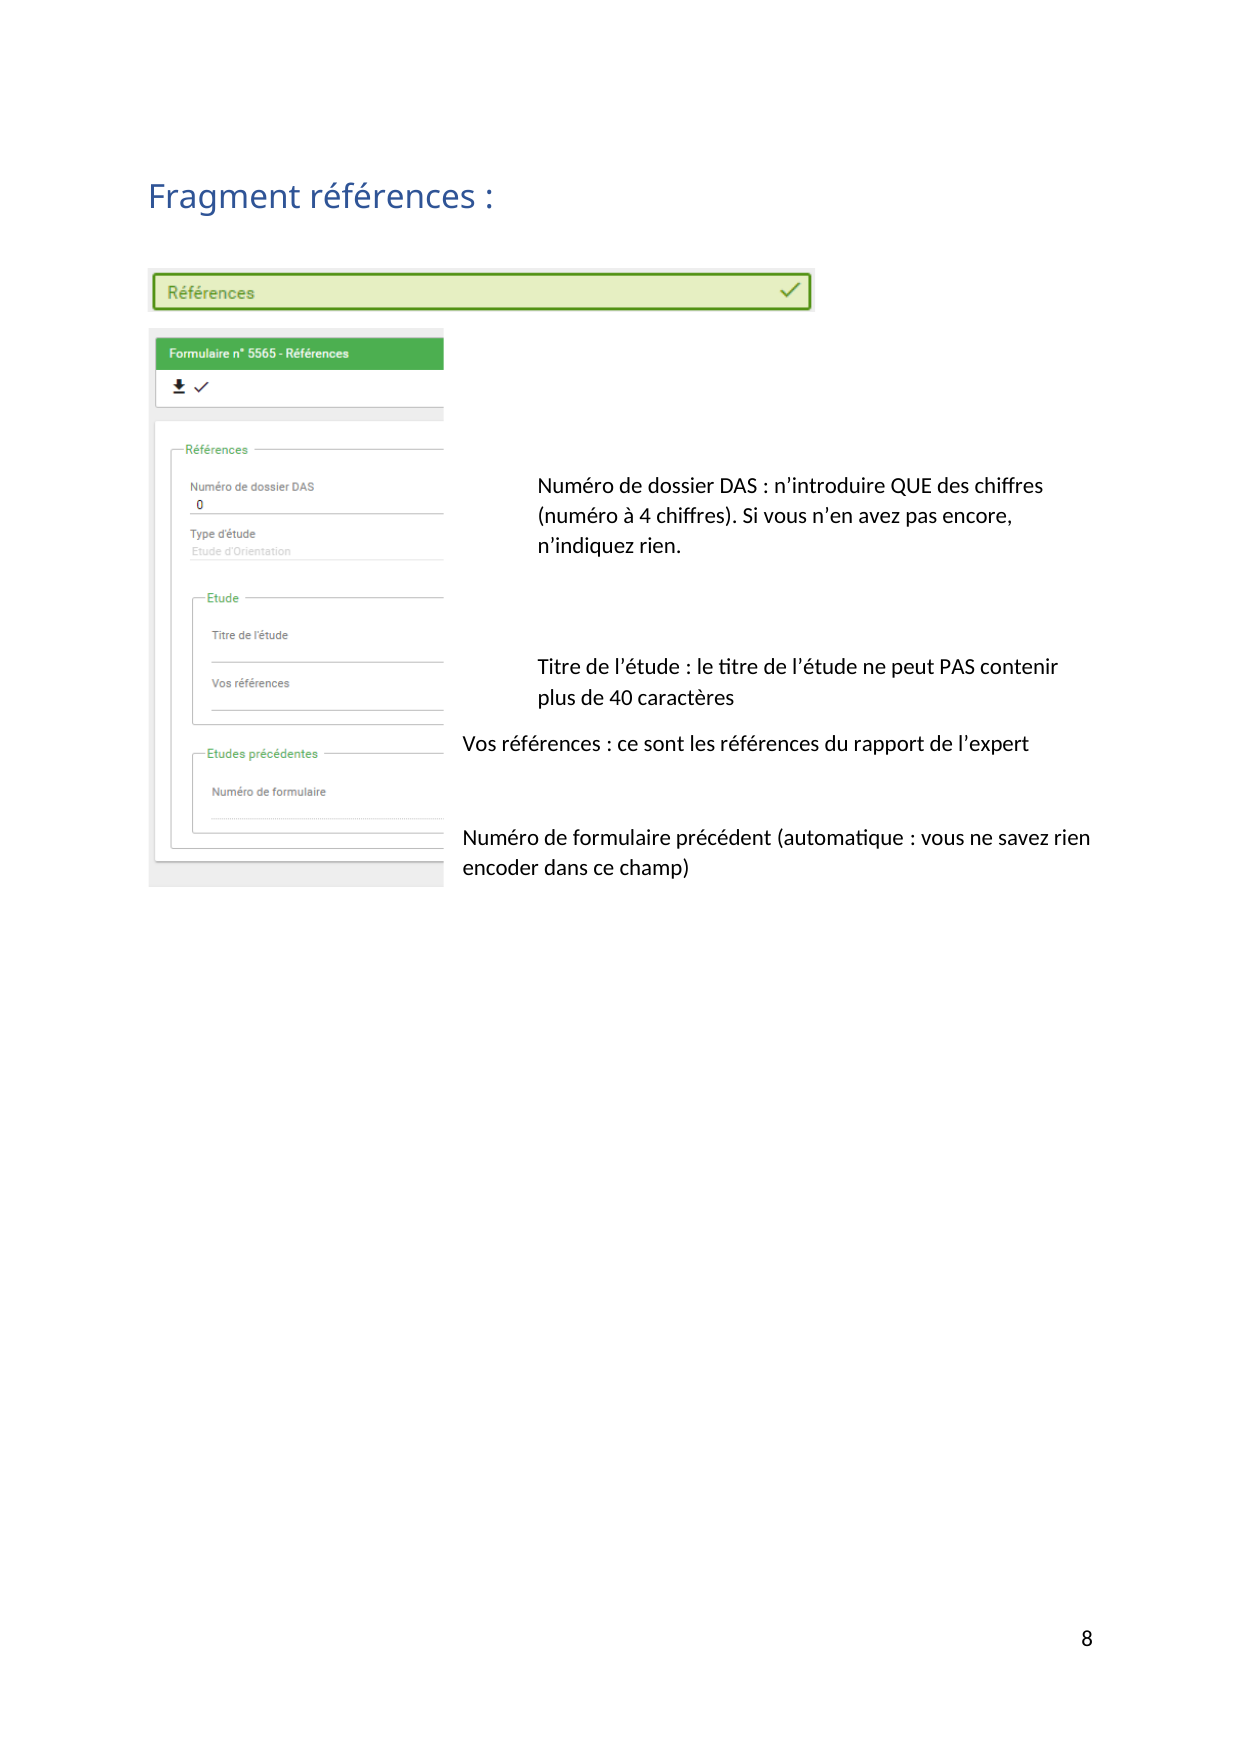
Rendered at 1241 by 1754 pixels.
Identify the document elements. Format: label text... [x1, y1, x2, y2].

list Numéro de dossier DAS : n’introduire QUE des chiffres (numéro à 4 chiffres). Si vous n’en avez pas encore, n’indiquez rien. [444, 471, 1093, 560]
text Numéro de formulaire précédent (automatique : vous ne savez rien encoder dans ce champ) [444, 823, 1093, 882]
picture [148, 328, 444, 891]
picture [147, 268, 816, 312]
list Titre de l’étude : le titre de l’étude ne peut PAS contenir plus de 40 caractères [444, 652, 1093, 711]
subtitle Fragment références : [148, 173, 1093, 218]
text Vos références : ce sont les références du rapport de l’expert [444, 729, 1093, 758]
